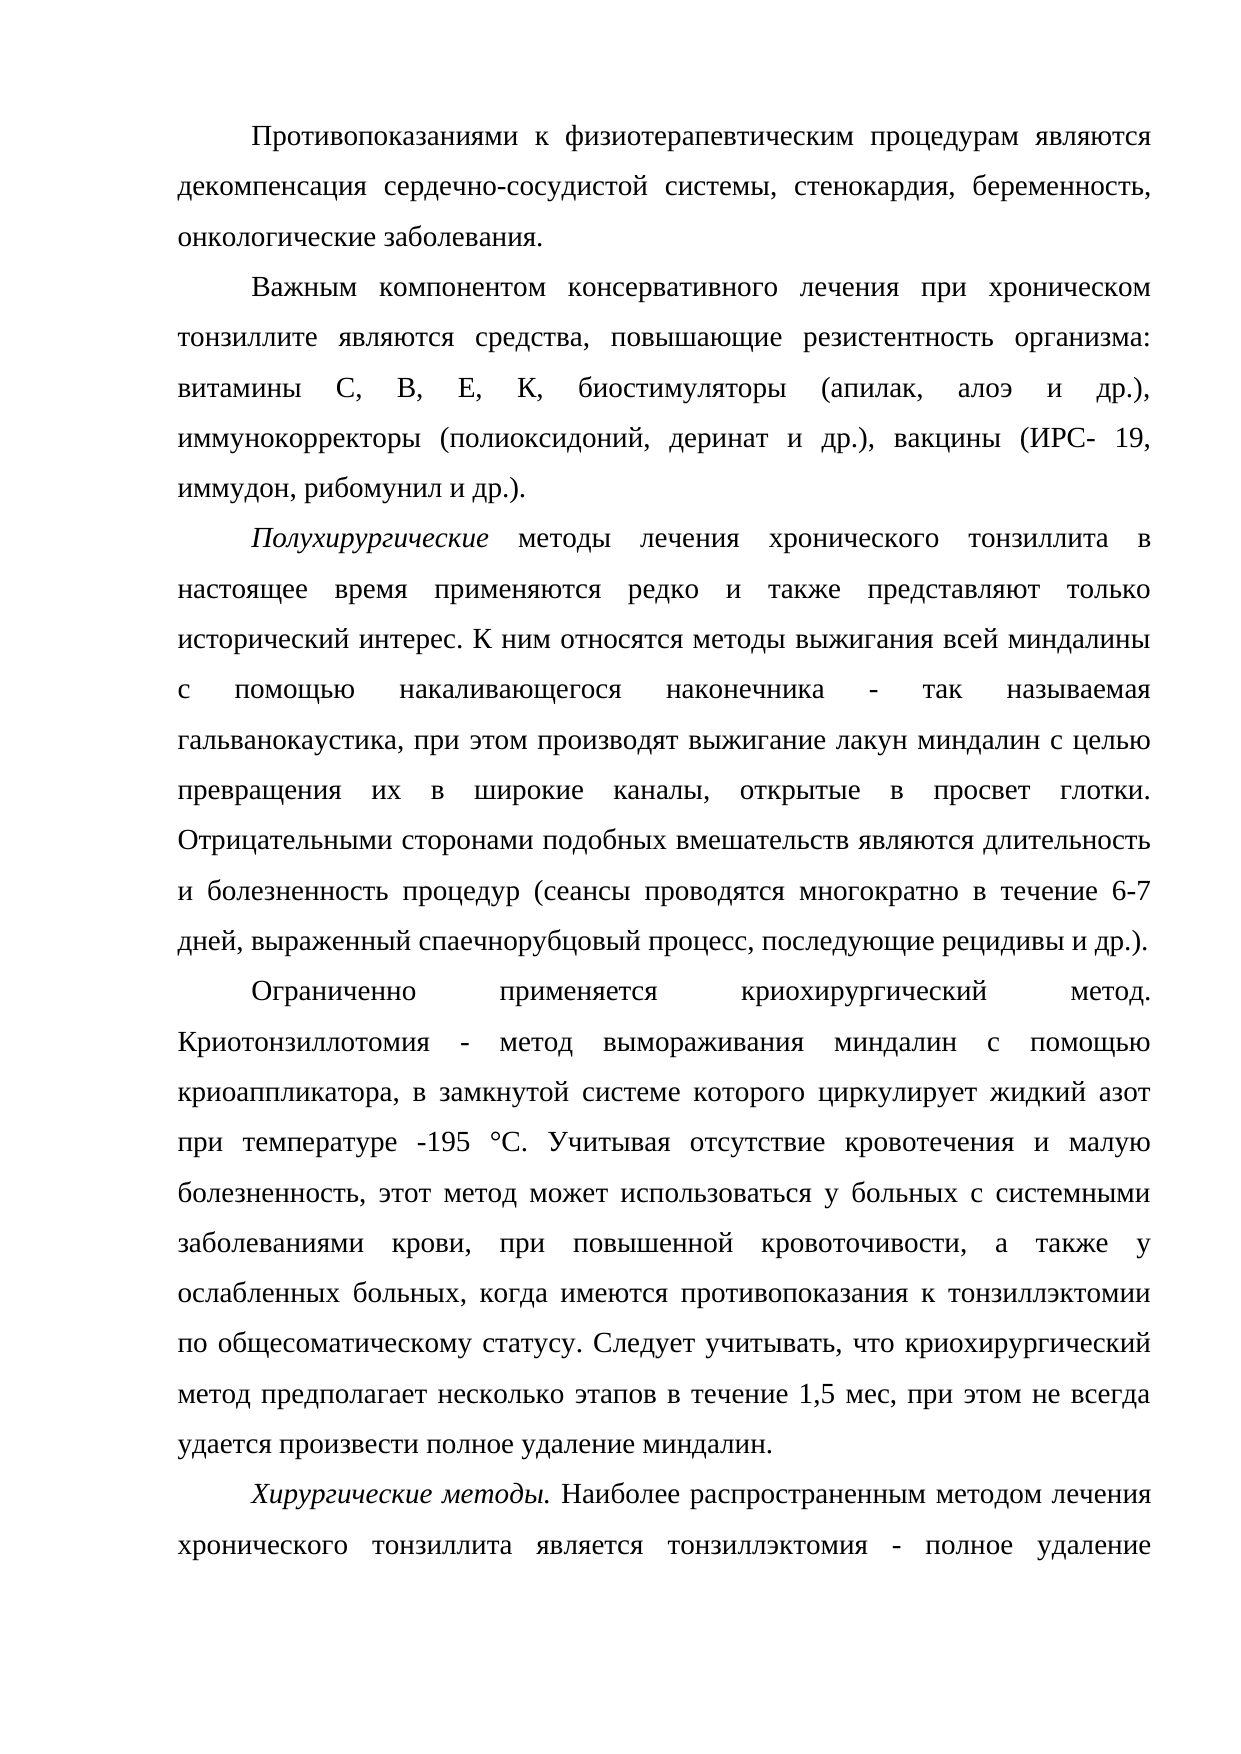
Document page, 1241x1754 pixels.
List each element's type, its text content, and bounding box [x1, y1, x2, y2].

text Важным компонентом консервативного лечения при хроническом тонзиллите являются средства, повышающие резистентность организма: витамины С, В, Е, К, биостимуляторы (апилак, алоэ и др.), иммунокорректоры (полиоксидоний, деринат и др.), вакцины (ИРС- 19, иммудон, рибомунил и др.). [177, 269, 1152, 504]
text Полухирургические методы лечения хронического тонзиллита в настоящее время применяются редко и также представляют только исторический интерес. К ним относятся методы выжигания всей миндалины с помощью накаливающегося наконечника - так называемая гальванокаустика, при этом производят выжигание лакун миндалин с целью превращения их в широкие каналы, открытые в просвет глотки. Отрицательными сторонами подобных вмешательств являются длительность и болезненность процедур (сеансы проводятся многократно в течение 6-7 дней, выраженный спаечнорубцовый процесс, последующие рецидивы и др.). [177, 521, 1152, 957]
text Ограниченно применяется криохирургический метод. Криотонзиллотомия - метод вымораживания миндалин с помощью криоаппликатора, в замкнутой системе которого циркулирует жидкий азот при температуре -195 °С. Учитывая отсутствие кровотечения и малую болезненность, этот метод может использоваться у больных с системными заболеваниями крови, при повышенной кровоточивости, а также у ослабленных больных, когда имеются противопоказания к тонзиллэктомии по общесоматическому статусу. Следует учитывать, что криохирургический метод предполагает несколько этапов в течение 1,5 мес, при этом не всегда удается произвести полное удаление миндалин. [177, 973, 1152, 1460]
text Противопоказаниями к физиотерапевтическим процедурам являются декомпенсация сердечно-сосудистой системы, стенокардия, беременность, онкологические заболевания. [177, 118, 1152, 252]
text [177, 1477, 1152, 1560]
